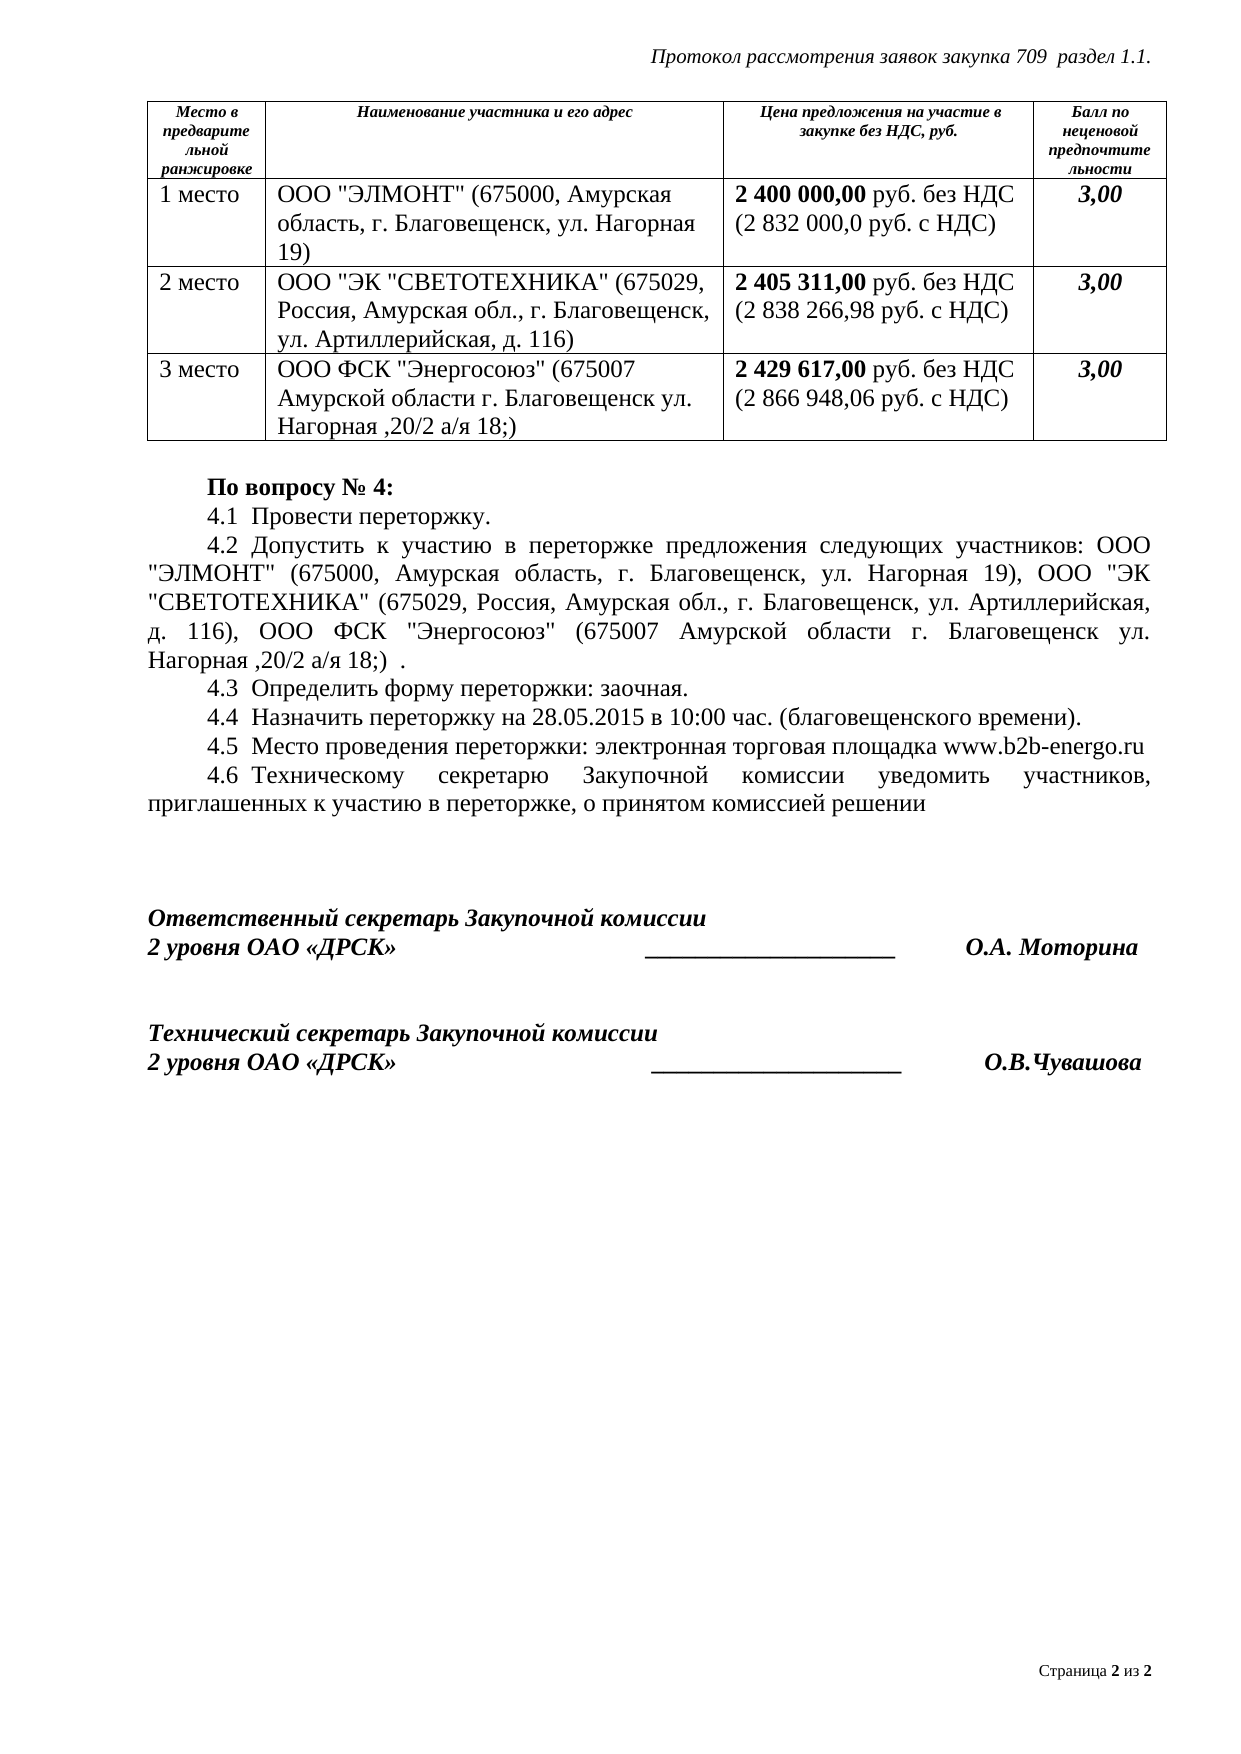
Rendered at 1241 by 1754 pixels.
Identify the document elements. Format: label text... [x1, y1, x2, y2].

text По вопросу № 4: [148, 472, 1152, 501]
table_header Балл по неценовой предпочтительности [1034, 102, 1166, 178]
table_header Наименование участника и его адрес [266, 102, 723, 178]
list Определить форму переторжки: заочная. [148, 673, 1152, 702]
list Техническому секретарю Закупочной комиссии уведомить участников, приглашенных к участию в переторжке, о принятом комиссией решении [148, 760, 1152, 817]
text 2 уровня ОАО «ДРСК» ____________________ О.А. Моторина [148, 932, 1152, 961]
table_cell ООО "ЭК "СВЕТОТЕХНИКА" (675029, Россия, Амурская обл., г. Благовещенск, ул. Артиллерийская, д. 116) [266, 267, 723, 353]
list Допустить к участию в переторжке предложения следующих участников: ООО "ЭЛМОНТ" (675000, Амурская область, г. Благовещенск, ул. Нагорная 19), ООО "ЭК "СВЕТОТЕХНИКА" (675029, Россия, Амурская обл., г. Благовещенск, ул. Артиллерийская, д. 116), ООО ФСК "Энергосоюз" (675007 Амурской области г. Благовещенск ул. Нагорная ,20/2 а/я 18;) . [148, 530, 1152, 673]
text 2 уровня ОАО «ДРСК» ____________________ О.В.Чувашова [148, 1047, 1152, 1076]
text Ответственный секретарь Закупочной комиссии [148, 903, 1152, 932]
table_header Место в предварительной ранжировке [148, 102, 265, 178]
table_cell 3,00 [1034, 267, 1166, 353]
table_header Цена предложения на участие в закупке без НДС, руб. [724, 102, 1033, 178]
table_cell 1 место [148, 179, 265, 266]
list Назначить переторжку на 28.05.2015 в 10:00 час. (благовещенского времени). [148, 702, 1152, 731]
text Технический секретарь Закупочной комиссии [148, 1018, 1152, 1047]
table_cell 3,00 [1034, 179, 1166, 266]
list Провести переторжку. [148, 501, 1152, 530]
list Место проведения переторжки: электронная торговая площадка www.b2b-energo.ru [148, 731, 1152, 760]
table_cell 3 место [148, 354, 265, 440]
table_cell 2 400 000,00 руб. без НДС (2 832 000,0 руб. с НДС) [724, 179, 1033, 266]
table_cell 2 место [148, 267, 265, 353]
table_cell ООО "ЭЛМОНТ" (675000, Амурская область, г. Благовещенск, ул. Нагорная 19) [266, 179, 723, 266]
table_cell ООО ФСК "Энергосоюз" (675007 Амурской области г. Благовещенск ул. Нагорная ,20/2 а/я 18;) [266, 354, 723, 440]
table_cell 2 405 311,00 руб. без НДС (2 838 266,98 руб. с НДС) [724, 267, 1033, 353]
table_cell 2 429 617,00 руб. без НДС (2 866 948,06 руб. с НДС) [724, 354, 1033, 440]
table_cell 3,00 [1034, 354, 1166, 440]
